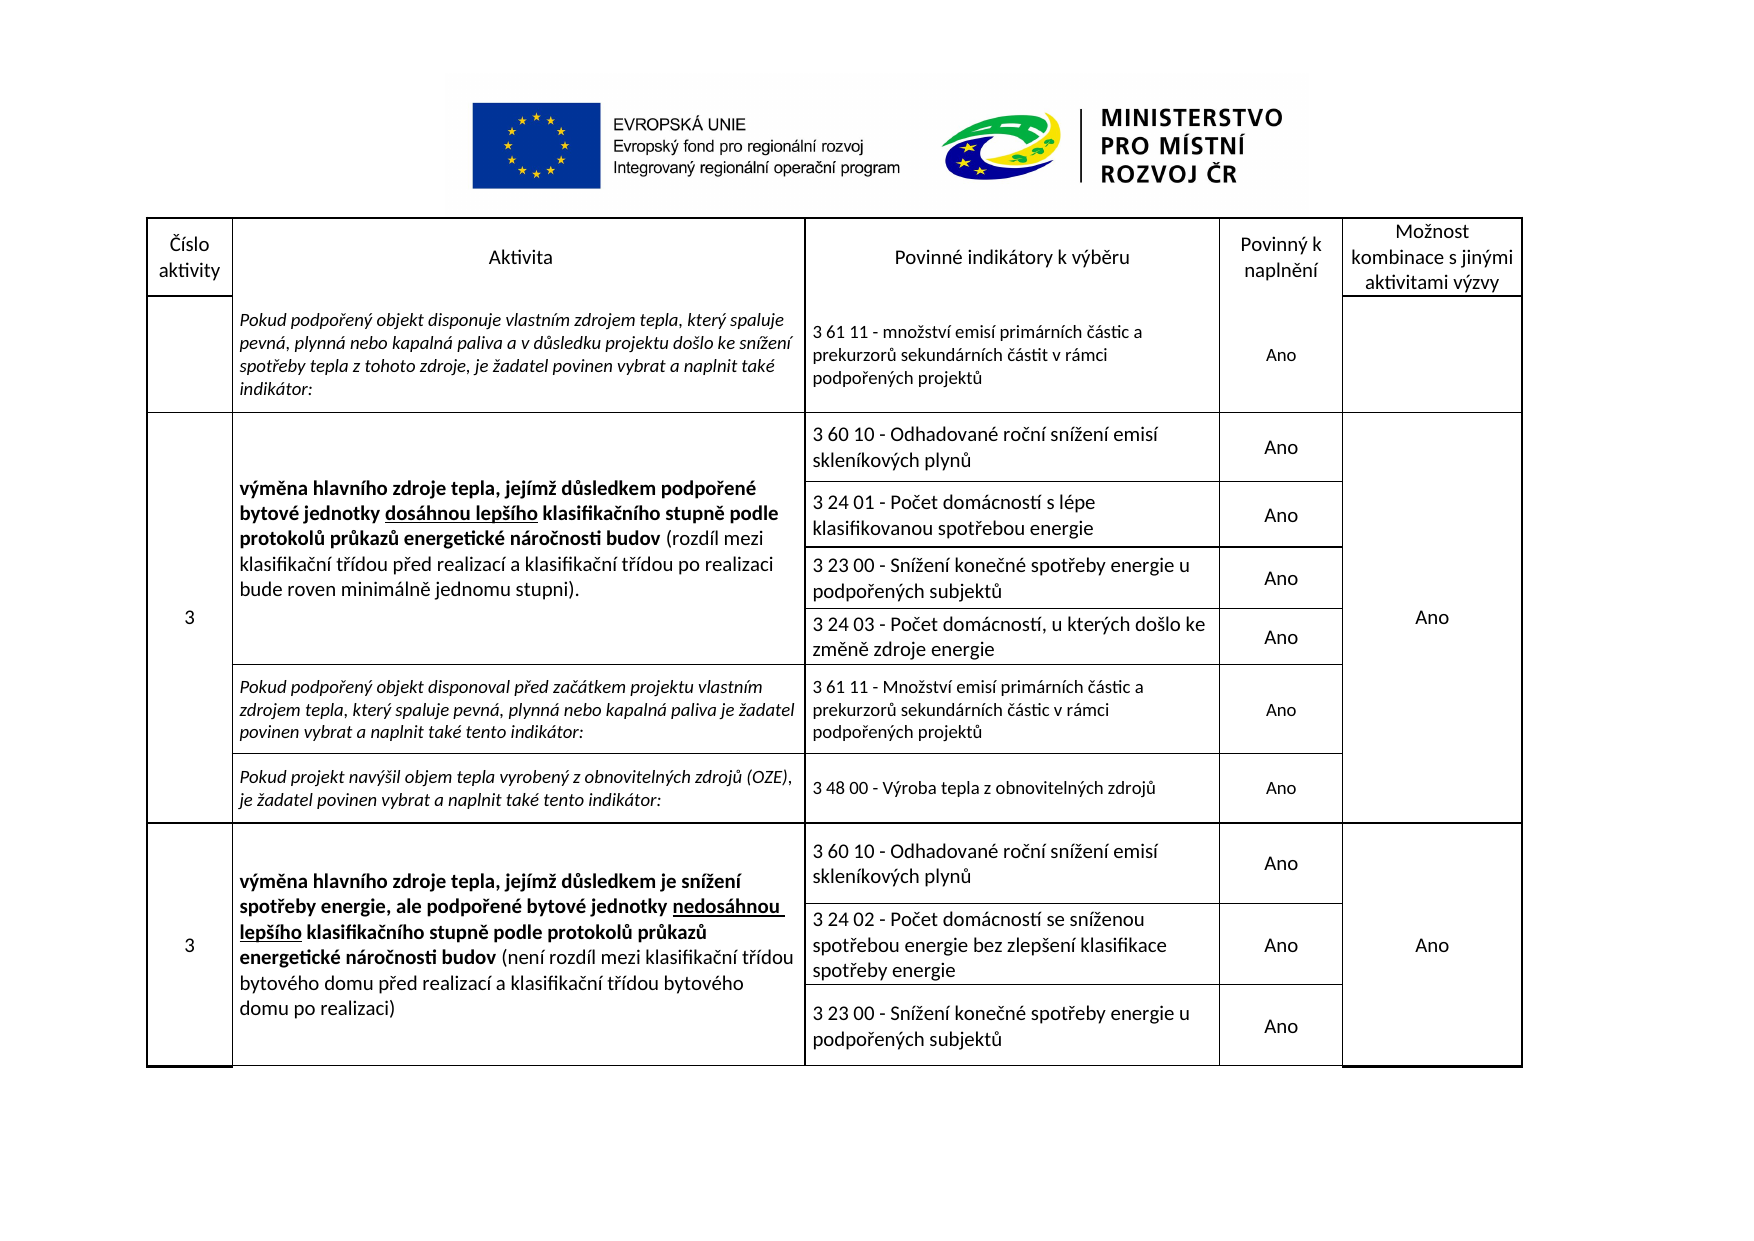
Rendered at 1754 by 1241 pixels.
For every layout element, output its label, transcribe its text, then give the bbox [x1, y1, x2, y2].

table_cell Ano [1220, 665, 1342, 752]
table_cell 3 [148, 413, 232, 822]
table_cell Ano [1220, 413, 1342, 481]
table_cell Ano [1220, 985, 1342, 1065]
table_cell 3 [148, 824, 232, 1065]
table_cell Ano [1220, 548, 1342, 608]
table_cell 3 61 11 - Množství emisí primárních částic a prekurzorů sekundárních částic v rámci podpořených projektů [806, 665, 1219, 752]
table_cell Ano [1343, 413, 1521, 822]
table_cell výměna hlavního zdroje tepla, jejímž důsledkem je snížení spotřeby energie, ale podpořené bytové jednotky nedosáhnou lepšího klasifikačního stupně podle protokolů průkazů energetické náročnosti budov (není rozdíl mezi klasifikační třídou bytového domu před realizací a klasifikační třídou bytového domu po realizaci) [233, 824, 804, 1065]
table_cell 3 61 11 - množství emisí primárních částic a prekurzorů sekundárních částit v rámci podpořených projektů [806, 295, 1219, 412]
picture [444, 73, 1310, 217]
table_cell Pokud projekt navýšil objem tepla vyrobený z obnovitelných zdrojů (OZE), je žadatel povinen vybrat a naplnit také tento indikátor: [233, 754, 804, 822]
table_header Možnost kombinace s jinými aktivitami výzvy [1343, 219, 1521, 295]
table_cell 3 24 03 - Počet domácností, u kterých došlo ke změně zdroje energie [806, 609, 1219, 664]
table_cell výměna hlavního zdroje tepla, jejímž důsledkem podpořené bytové jednotky dosáhnou lepšího klasifikačního stupně podle protokolů průkazů energetické náročnosti budov (rozdíl mezi klasifikační třídou před realizací a klasifikační třídou po realizaci bude roven minimálně jednomu stupni). [233, 413, 804, 664]
table_cell 3 24 01 - Počet domácností s lépe klasifikovanou spotřebou energie [806, 482, 1219, 546]
table_cell 3 48 00 - Výroba tepla z obnovitelných zdrojů [806, 754, 1219, 822]
table_cell 3 24 02 - Počet domácností se sníženou spotřebou energie bez zlepšení klasifikace spotřeby energie [806, 904, 1219, 984]
table_cell 3 60 10 - Odhadované roční snížení emisí skleníkových plynů [806, 824, 1219, 903]
table_cell 3 60 10 - Odhadované roční snížení emisí skleníkových plynů [806, 413, 1219, 481]
table_cell Ano [1220, 295, 1342, 412]
table_cell Ano [1220, 904, 1342, 984]
table_cell Ano [1220, 482, 1342, 546]
table_cell Ano [1220, 609, 1342, 664]
table_cell Pokud podpořený objekt disponuje vlastním zdrojem tepla, který spaluje pevná, plynná nebo kapalná paliva a v důsledku projektu došlo ke snížení spotřeby tepla z tohoto zdroje, je žadatel povinen vybrat a naplnit také indikátor: [233, 295, 804, 412]
table_cell 3 23 00 - Snížení konečné spotřeby energie u podpořených subjektů [806, 548, 1219, 608]
table_header Aktivita [233, 219, 804, 295]
table_cell 3 23 00 - Snížení konečné spotřeby energie u podpořených subjektů [806, 985, 1219, 1065]
table_cell Ano [1220, 754, 1342, 822]
table_header Povinné indikátory k výběru [806, 219, 1219, 295]
table_header Číslo aktivity [148, 219, 232, 295]
table_cell Ano [1220, 824, 1342, 903]
table_header Povinný k naplnění [1220, 219, 1342, 295]
table_cell Pokud podpořený objekt disponoval před začátkem projektu vlastním zdrojem tepla, který spaluje pevná, plynná nebo kapalná paliva je žadatel povinen vybrat a naplnit také tento indikátor: [233, 665, 804, 752]
table_cell Ano [1343, 824, 1521, 1065]
